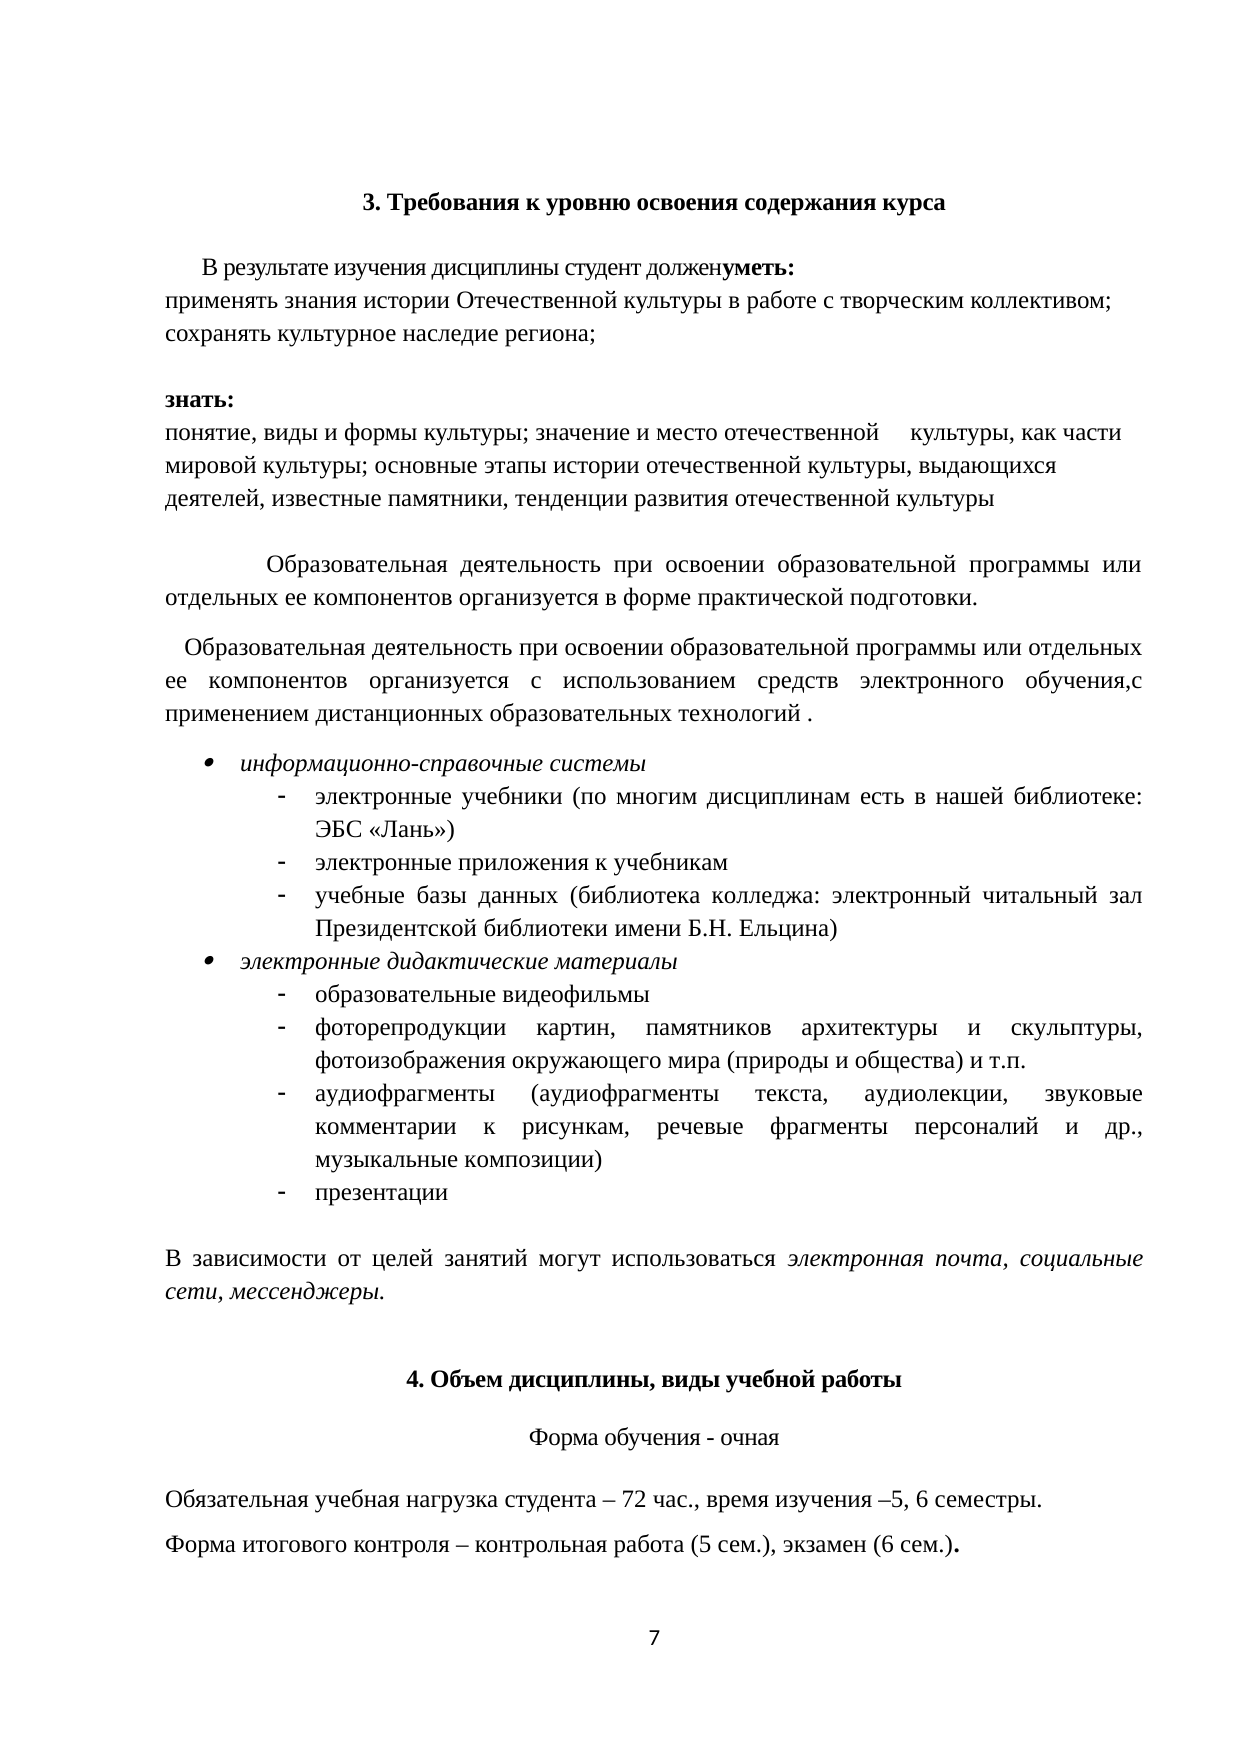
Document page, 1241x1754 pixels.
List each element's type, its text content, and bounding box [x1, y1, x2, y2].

list учебные базы данных (библиотека колледжа: электронный читальный зал Президентской библиотеки имени Б.Н. Ельцина) [277, 880, 1143, 942]
text В результате изучения дисциплины студент долженуметь: [165, 252, 1143, 281]
text Обязательная учебная нагрузка студента – 72 час., время изучения –5, 6 семестры. [165, 1484, 1143, 1512]
list фоторепродукции картин, памятников архитектуры и скульптуры, фотоизображения окружающего мира (природы и общества) и т.п. [277, 1012, 1143, 1074]
list электронные приложения к учебникам [277, 847, 1143, 876]
list образовательные видеофильмы [277, 979, 1143, 1008]
list презентации [277, 1177, 1143, 1206]
text 3. Требования к уровню освоения содержания курса [165, 187, 1143, 215]
list информационно-справочные системы [202, 748, 1143, 777]
text 4. Объем дисциплины, виды учебной работы [165, 1364, 1143, 1393]
text Форма итогового контроля – контрольная работа (5 сем.), экзамен (6 сем.). [165, 1529, 1143, 1558]
list электронные дидактические материалы [202, 946, 1143, 975]
text знать: [165, 384, 1143, 413]
list аудиофрагменты (аудиофрагменты текста, аудиолекции, звуковые комментарии к рисункам, речевые фрагменты персоналий и др., музыкальные композиции) [277, 1078, 1143, 1173]
text В зависимости от целей занятий могут использоваться электронная почта, социальные сети, мессенджеры. [165, 1243, 1143, 1305]
text Образовательная деятельность при освоении образовательной программы или отдельных ее компонентов организуется с использованием средств электронного обучения,с применением дистанционных образовательных технологий . [165, 632, 1143, 727]
text Форма обучения - очная [165, 1422, 1143, 1451]
text применять знания истории Отечественной культуры в работе с творческим коллективом; [165, 285, 1134, 314]
text Образовательная деятельность при освоении образовательной программы или отдельных ее компонентов организуется в форме практической подготовки. [165, 549, 1143, 611]
text понятие, виды и формы культуры; значение и место отечественной культуры, как части мировой культуры; основные этапы истории отечественной культуры, выдающихся деятелей, известные памятники, тенденции развития отечественной культуры [165, 417, 1143, 512]
list электронные учебники (по многим дисциплинам есть в нашей библиотеке: ЭБС «Лань») [277, 781, 1143, 843]
text сохранять культурное наследие региона; [165, 318, 1143, 347]
